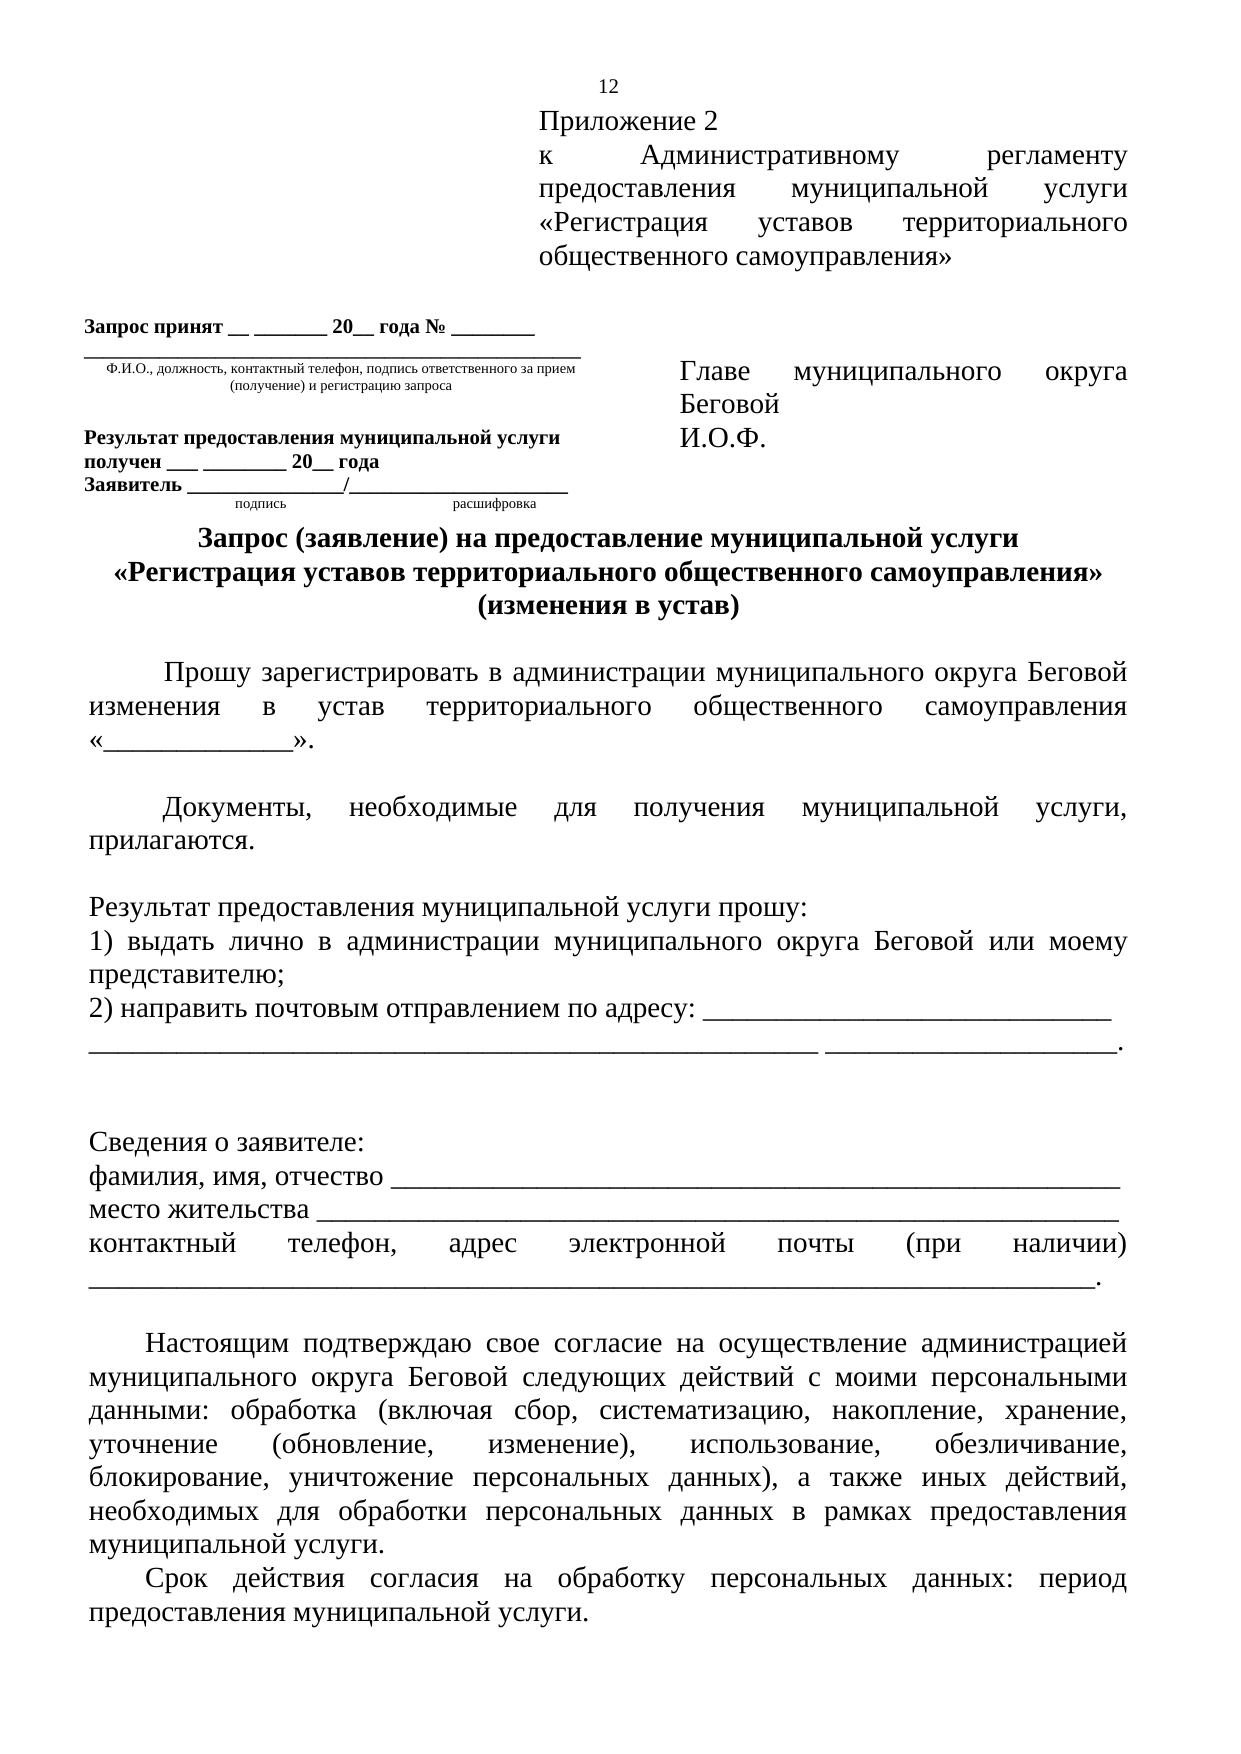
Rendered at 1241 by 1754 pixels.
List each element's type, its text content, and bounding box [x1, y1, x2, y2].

text к Административному регламенту предоставления муниципальной услуги «Регистрация уставов территориального общественного самоуправления» [539, 137, 1128, 271]
text Документы, необходимые для получения муниципальной услуги, прилагаются. [89, 789, 1128, 856]
text Прошу зарегистрировать в администрации муниципального округа Беговой изменения в устав территориального общественного самоуправления «_____________». [89, 654, 1128, 755]
text «Регистрация уставов территориального общественного самоуправления» [89, 554, 1128, 587]
text место жительства _______________________________________________________ [89, 1191, 1128, 1225]
text 2) направить почтовым отправлением по адресу: ____________________________ [89, 990, 1128, 1023]
text И.О.Ф. [679, 420, 1128, 453]
text Запрос (заявление) на предоставление муниципальной услуги [89, 520, 1128, 554]
text (изменения в устав) [89, 587, 1128, 621]
text фамилия, имя, отчество __________________________________________________ [89, 1158, 1128, 1191]
text Приложение 2 [539, 103, 1128, 137]
text Настоящим подтверждаю свое согласие на осуществление администрацией муниципального округа Беговой следующих действий с моими персональными данными: обработка (включая сбор, систематизацию, накопление, хранение, уточнение (обновление, изменение), использование, обезличивание, блокирование, уничтожение персональных данных), а также иных действий, необходимых для обработки персональных данных в рамках предоставления муниципальной услуги. [89, 1325, 1128, 1560]
text 1) выдать лично в администрации муниципального округа Беговой или моему представителю; [89, 923, 1128, 990]
text Срок действия согласия на обработку персональных данных: период предоставления муниципальной услуги. [89, 1560, 1128, 1627]
text Результат предоставления муниципальной услуги прошу: [89, 889, 1128, 923]
text Главе муниципального округа Беговой [679, 353, 1128, 420]
text контактный телефон, адрес электронной почты (при наличии) _____________________________________________________________________. [89, 1225, 1128, 1292]
text Сведения о заявителе: [89, 1124, 1128, 1158]
text __________________________________________________ ____________________. [89, 1023, 1128, 1057]
